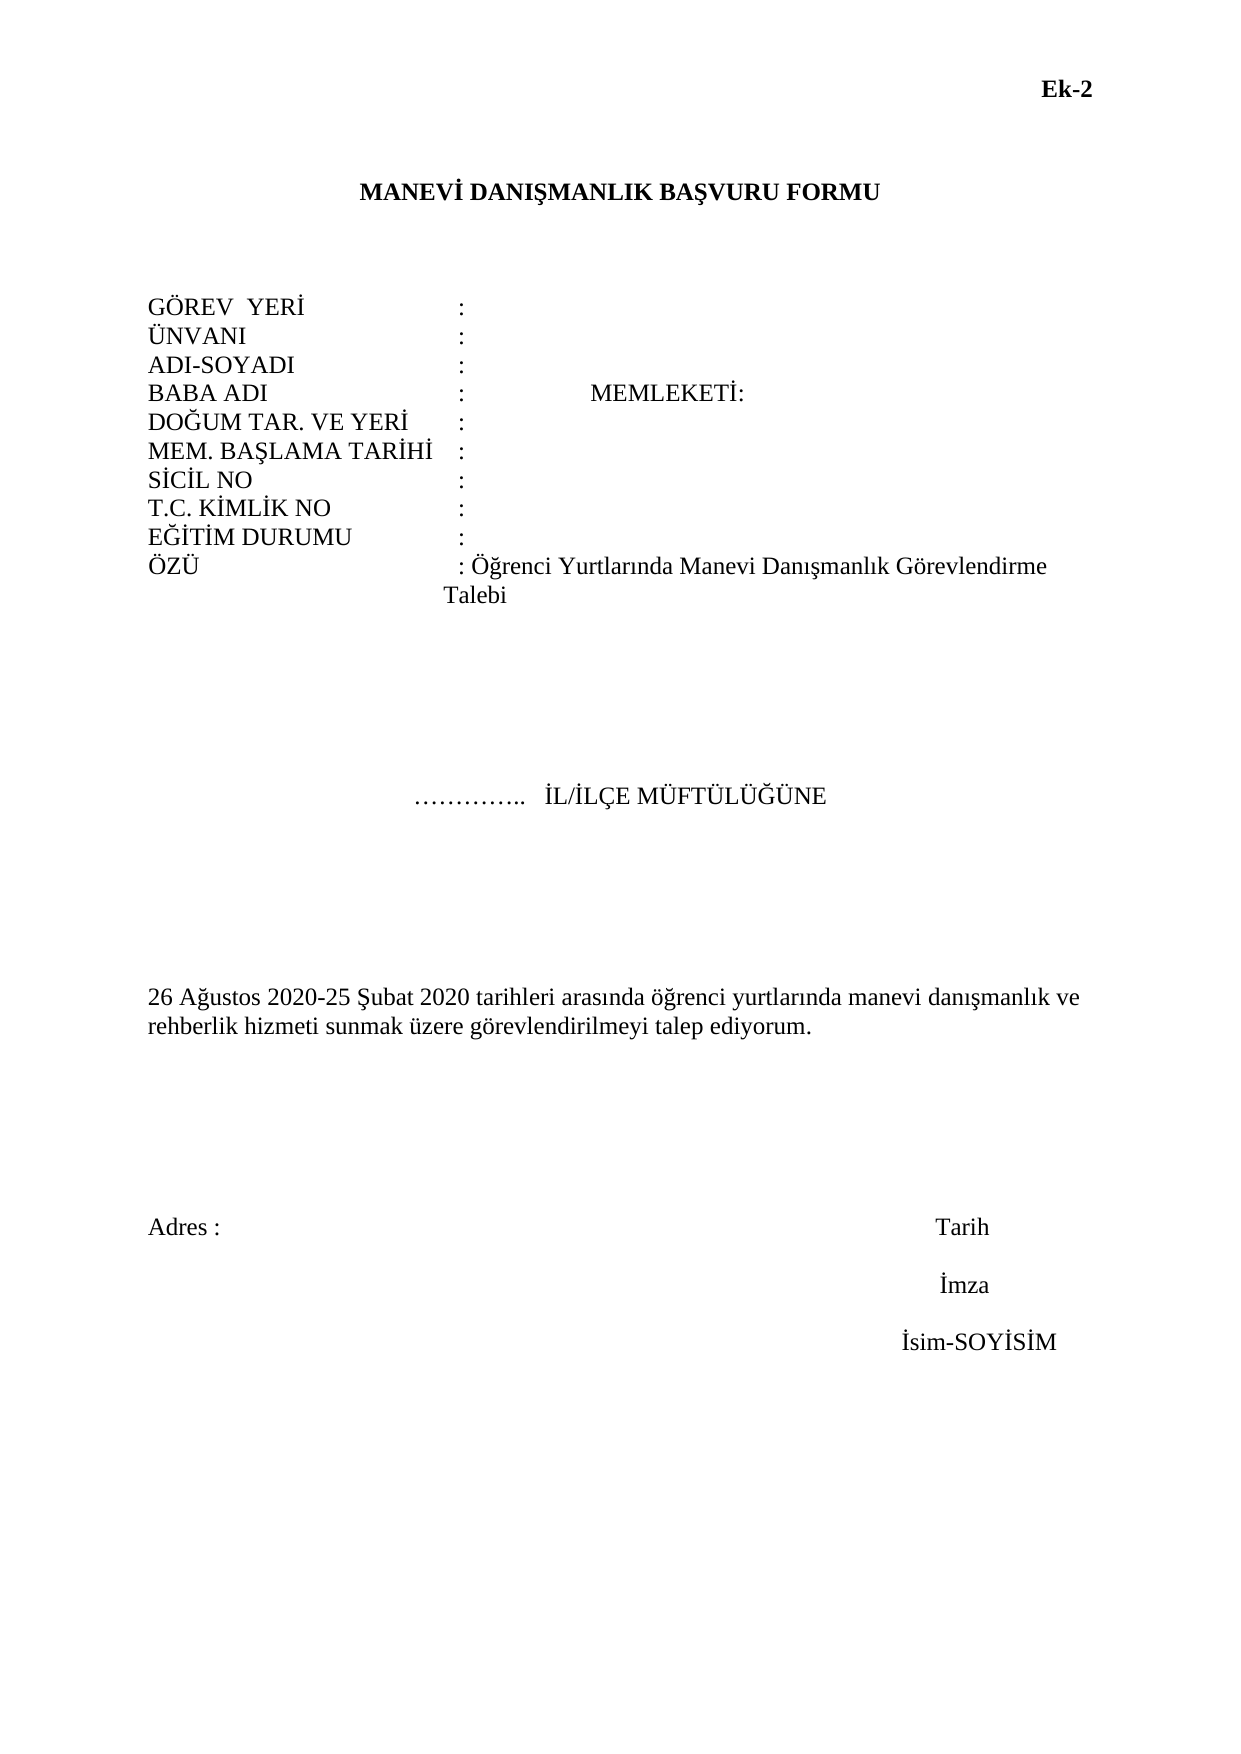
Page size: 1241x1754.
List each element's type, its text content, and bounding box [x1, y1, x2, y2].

text T.C. KİMLİK NO : [148, 493, 1092, 522]
text ………….. İL/İLÇE MÜFTÜLÜĞÜNE [148, 781, 1092, 810]
text MANEVİ DANIŞMANLIK BAŞVURU FORMU [148, 177, 1092, 206]
text EĞİTİM DURUMU : [148, 522, 1092, 551]
text GÖREV YERİ : [148, 292, 1092, 321]
text İmza [148, 1270, 1092, 1298]
text Adres : Tarih [148, 1212, 1092, 1241]
text İsim-SOYİSİM [148, 1327, 1092, 1356]
text ÜNVANI : ADI-SOYADI : BABA ADI : MEMLEKETİ : DOĞUM TAR. VE YERİ : MEM. BAŞLAMA TARİHİ : SİCİL NO : [148, 321, 1092, 493]
text 26 Ağustos 2020-25 Şubat 2020 tarihleri arasında öğrenci yurtlarında manevi danışmanlık ve rehberlik hizmeti sunmak üzere görevlendirilmeyi talep ediyorum. [148, 982, 1092, 1040]
text ÖZÜ : Öğrenci Yurtlarında Manevi Danışmanlık Görevlendirme Talebi [148, 551, 1092, 608]
